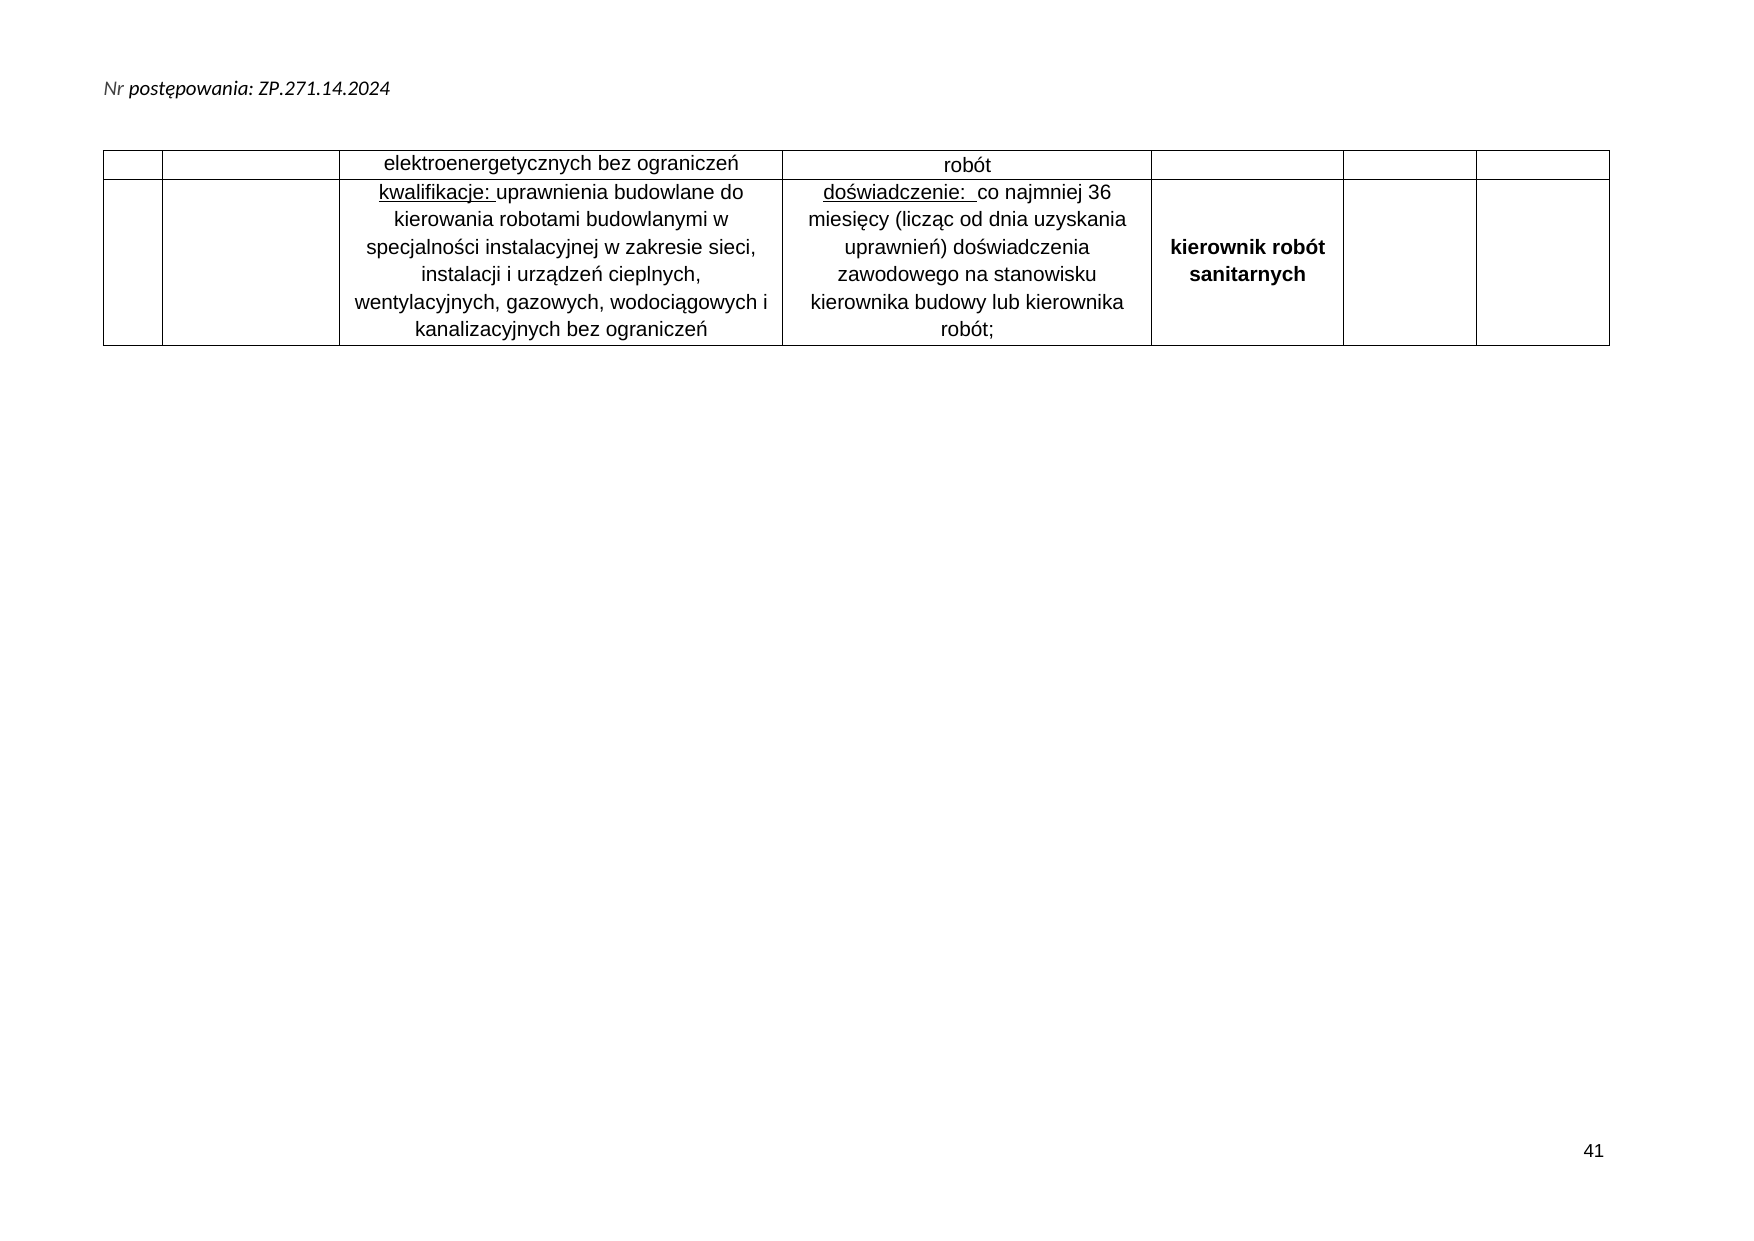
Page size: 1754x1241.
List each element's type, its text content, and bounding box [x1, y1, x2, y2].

table_cell [104, 151, 162, 178]
table_cell kwalifikacje: uprawnienia budowlane do kierowania robotami budowlanymi w specjalności instalacyjnej w zakresie sieci, instalacji i urządzeń cieplnych, wentylacyjnych, gazowych, wodociągowych i kanalizacyjnych bez ograniczeń [340, 180, 782, 344]
table_cell [104, 180, 162, 344]
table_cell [340, 151, 782, 178]
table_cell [1152, 151, 1343, 178]
table_cell doświadczenie: co najmniej 36 miesięcy (licząc od dnia uzyskania uprawnień) doświadczenia zawodowego na stanowisku kierownika budowy lub kierownika robót; [783, 180, 1151, 344]
table_cell [1477, 151, 1609, 178]
table_cell [1344, 180, 1476, 344]
table_cell [163, 180, 339, 344]
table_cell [783, 151, 1151, 178]
table_cell [1477, 180, 1609, 344]
table_cell [163, 151, 339, 178]
table_cell kierownik robót sanitarnych [1152, 180, 1343, 344]
table_cell [1344, 151, 1476, 178]
